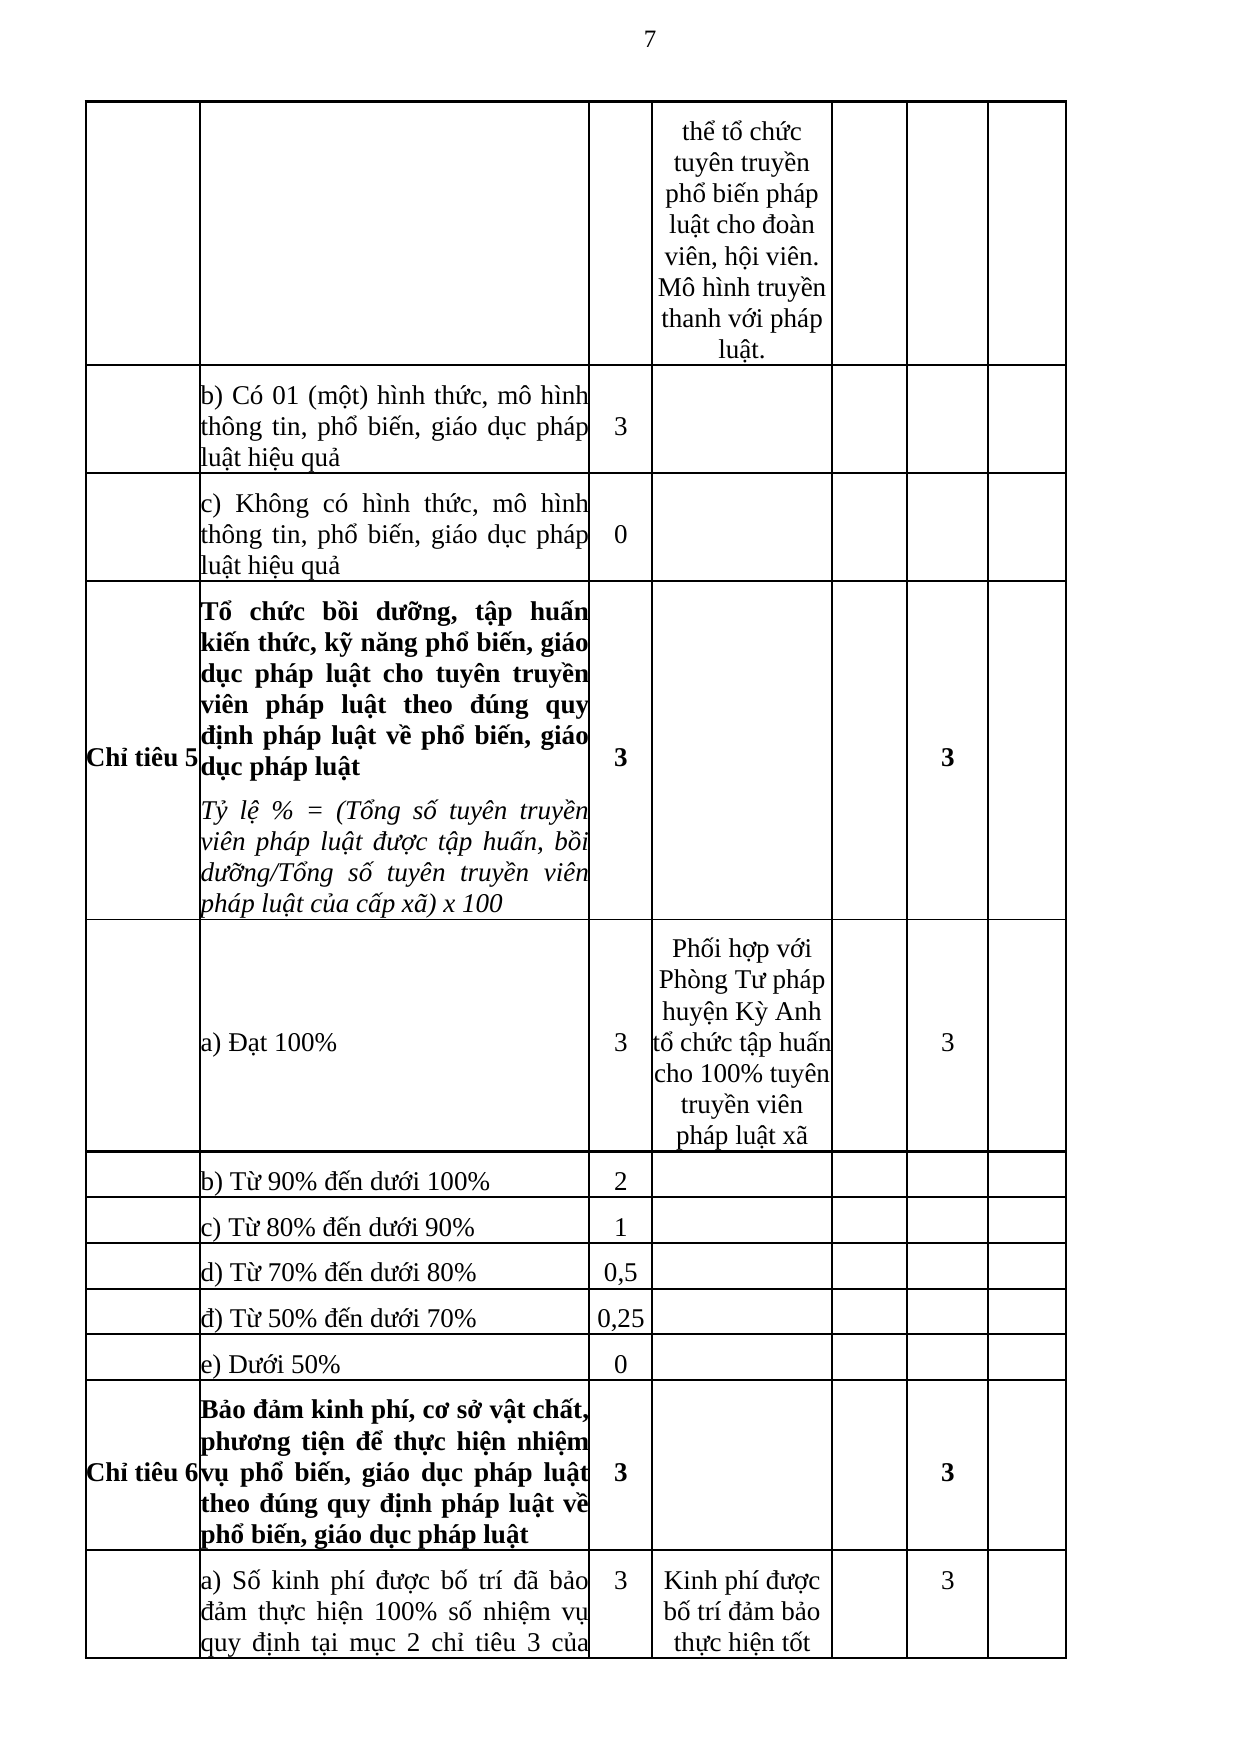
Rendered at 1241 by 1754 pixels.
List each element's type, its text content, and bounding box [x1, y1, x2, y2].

table_cell [87, 1551, 199, 1657]
table_cell [87, 366, 199, 472]
table_cell [87, 1335, 199, 1379]
table_cell 3 [590, 920, 651, 1150]
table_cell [201, 1551, 588, 1657]
table_cell c) Không có hình thức, mô hình thông tin, phổ biến, giáo dục pháp luật hiệu quả [201, 474, 588, 580]
table_cell Phối hợp với Phòng Tư pháp huyện Kỳ Anh tổ chức tập huấn cho 100% tuyên truyền viên pháp luật xã [653, 920, 831, 1150]
table_cell [989, 1551, 1065, 1657]
table_cell [653, 474, 831, 580]
table_cell [908, 366, 987, 472]
table_cell [87, 474, 199, 580]
table_cell 3 [908, 1381, 987, 1549]
table_cell [908, 474, 987, 580]
table_cell [87, 1198, 199, 1242]
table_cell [201, 103, 588, 364]
table_cell [989, 366, 1065, 472]
table_cell [908, 1153, 987, 1196]
table_cell b) Từ 90% đến dưới 100% [201, 1153, 588, 1196]
table_cell Chỉ tiêu 5 [87, 582, 199, 919]
table_cell [833, 1290, 906, 1333]
table_cell [833, 1335, 906, 1379]
table_cell [653, 582, 831, 919]
table_cell [87, 920, 199, 1150]
table_cell 3 [908, 582, 987, 919]
table_cell [833, 1198, 906, 1242]
table_cell 0,5 [590, 1244, 651, 1287]
table_cell 3 [590, 366, 651, 472]
table_cell [833, 1244, 906, 1287]
table_cell [87, 103, 199, 364]
table_cell [653, 1290, 831, 1333]
table_cell [908, 1335, 987, 1379]
table_cell 0 [590, 1335, 651, 1379]
table_cell [989, 103, 1065, 364]
table_cell [653, 366, 831, 472]
table_cell e) Dưới 50% [201, 1335, 588, 1379]
table_cell 3 [590, 582, 651, 919]
table_cell [833, 920, 906, 1150]
table_cell Bảo đảm kinh phí, cơ sở vật chất, phương tiện để thực hiện nhiệm vụ phổ biến, giáo dục pháp luật theo đúng quy định pháp luật về phổ biến, giáo dục pháp luật [201, 1381, 588, 1549]
table_cell 0 [590, 474, 651, 580]
table_cell 0,25 [590, 1290, 651, 1333]
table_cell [653, 103, 831, 364]
table_cell [989, 1290, 1065, 1333]
table_cell b) Có 01 (một) hình thức, mô hình thông tin, phổ biến, giáo dục pháp luật hiệu quả [201, 366, 588, 472]
table_cell c) Từ 80% đến dưới 90% [201, 1198, 588, 1242]
table_cell [989, 474, 1065, 580]
table_cell [653, 1381, 831, 1549]
table_cell [833, 103, 906, 364]
table_cell 3 [590, 1551, 651, 1657]
table_cell [833, 1381, 906, 1549]
table_cell 3 [590, 1381, 651, 1549]
table_cell [908, 1198, 987, 1242]
table_cell [989, 1244, 1065, 1287]
table_cell [87, 1153, 199, 1196]
table_cell 5 [590, 103, 651, 364]
table_cell Chỉ tiêu 6 [87, 1381, 199, 1549]
table_cell d) Từ 70% đến dưới 80% [201, 1244, 588, 1287]
table_cell [989, 1153, 1065, 1196]
table_cell 2 [590, 1153, 651, 1196]
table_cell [653, 1551, 831, 1657]
table_cell [653, 1244, 831, 1287]
table_cell đ) Từ 50% đến dưới 70% [201, 1290, 588, 1333]
table_cell [833, 1153, 906, 1196]
table_cell [833, 366, 906, 472]
table_cell 5 [908, 103, 987, 364]
table_cell [87, 1244, 199, 1287]
table_cell [908, 1244, 987, 1287]
table_cell a) Đạt 100% [201, 920, 588, 1150]
table_cell 1 [590, 1198, 651, 1242]
table_cell [833, 474, 906, 580]
table_cell [908, 1290, 987, 1333]
table_cell Tổ chức bồi dưỡng, tập huấn kiến thức, kỹ năng phổ biến, giáo dục pháp luật cho tuyên truyền viên pháp luật theo đúng quy định pháp luật về phổ biến, giáo dục pháp luật Tỷ lệ % = (Tổng số tuyên truyền viên pháp luật được tập huấn, bồi dưỡng/Tổng số tuyên truyền viên pháp luật của cấp xã) x 100 [201, 582, 588, 919]
table_cell 3 [908, 920, 987, 1150]
table_cell [87, 1290, 199, 1333]
table_cell [989, 1198, 1065, 1242]
table_cell [833, 1551, 906, 1657]
table_cell [989, 582, 1065, 919]
table_cell [653, 1198, 831, 1242]
table_cell [833, 582, 906, 919]
table_cell [989, 1335, 1065, 1379]
table_cell [653, 1153, 831, 1196]
table_cell [989, 920, 1065, 1150]
table_cell [989, 1381, 1065, 1549]
table_cell 3 [908, 1551, 987, 1657]
table_cell [653, 1335, 831, 1379]
